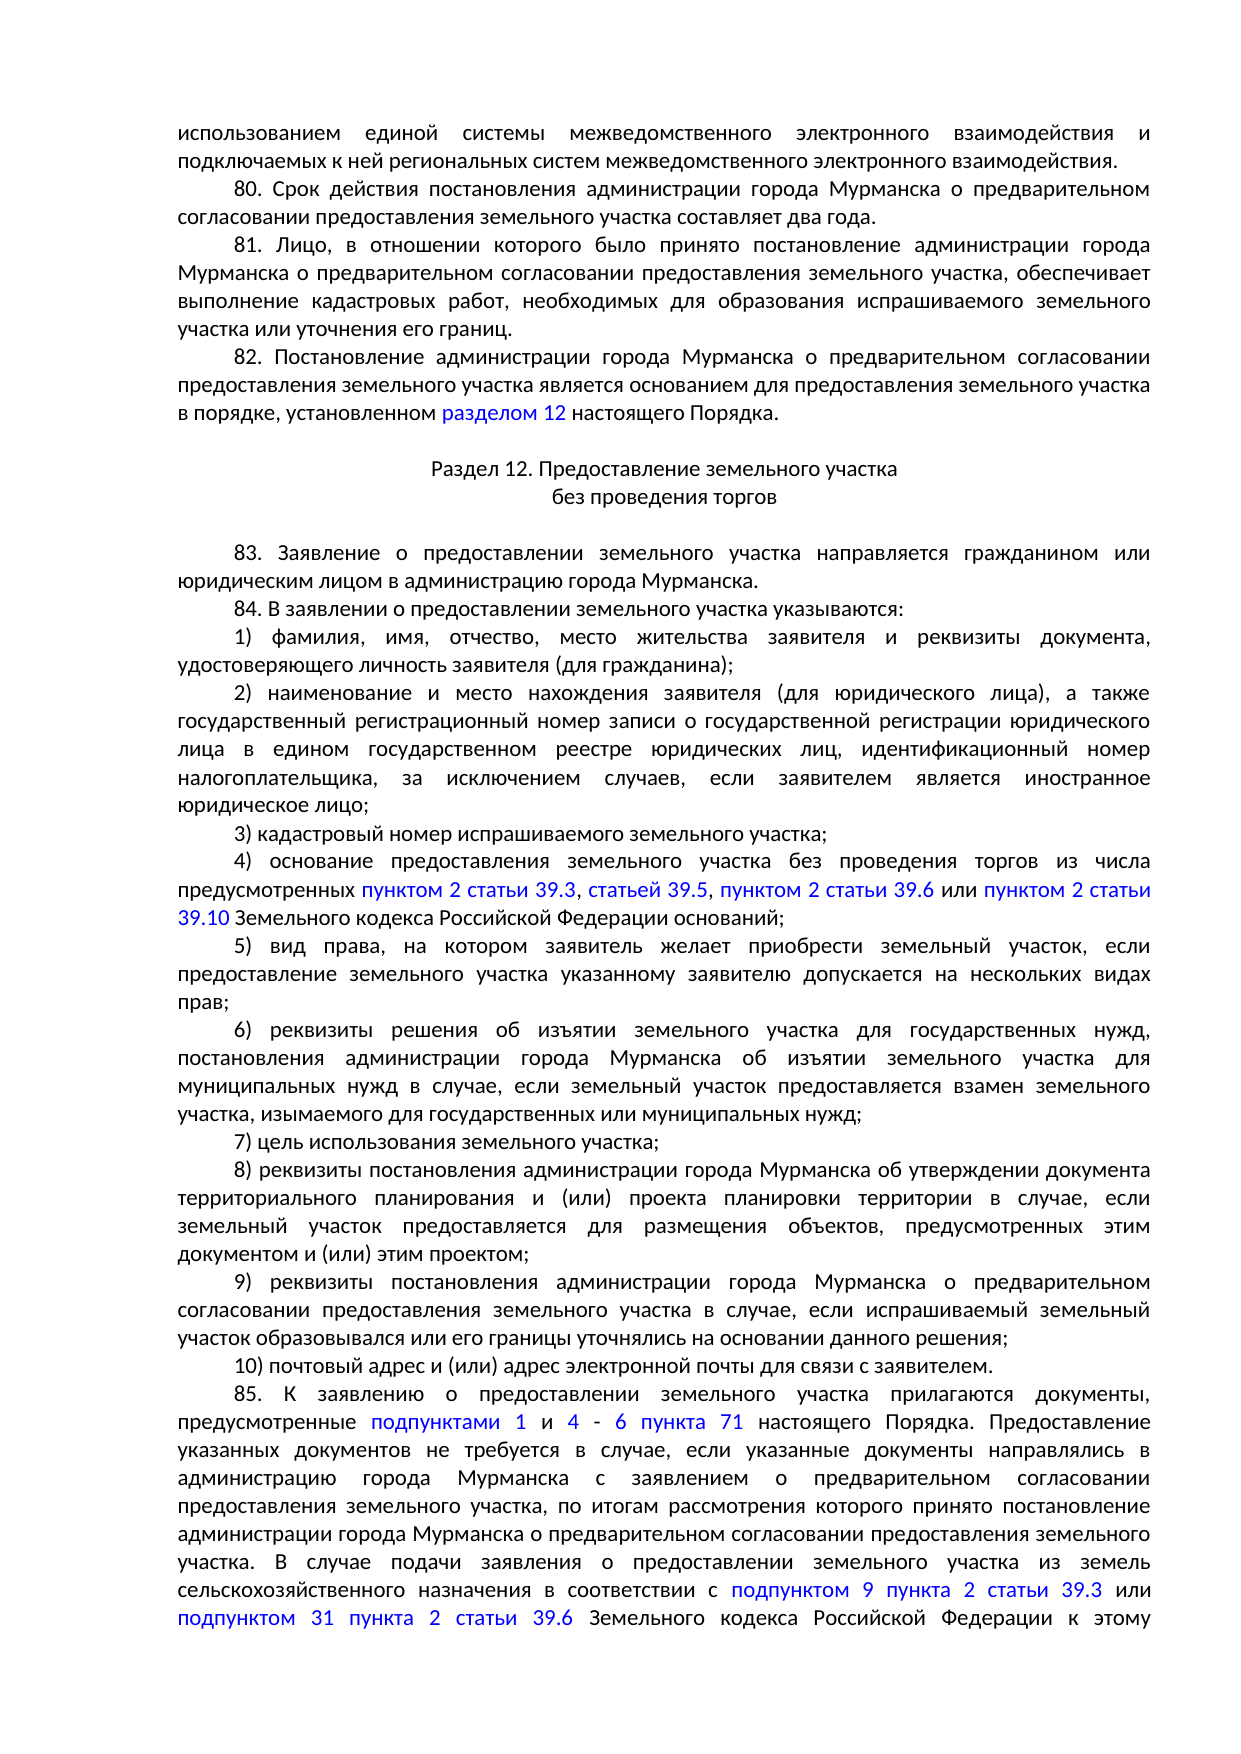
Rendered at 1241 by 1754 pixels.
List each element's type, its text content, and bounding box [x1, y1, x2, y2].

text 82. Постановление администрации города Мурманска о предварительном согласовании предоставления земельного участка является основанием для предоставления земельного участка в порядке, установленном разделом 12 настоящего Порядка. [177, 342, 1152, 426]
text 84. В заявлении о предоставлении земельного участка указываются: [177, 594, 1152, 622]
text 5) вид права, на котором заявитель желает приобрести земельный участок, если предоставление земельного участка указанному заявителю допускается на нескольких видах прав; [177, 931, 1152, 1015]
text Раздел 12. Предоставление земельного участка [177, 454, 1152, 482]
text 3) кадастровый номер испрашиваемого земельного участка; [177, 819, 1152, 847]
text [177, 118, 1152, 174]
text 80. Срок действия постановления администрации города Мурманска о предварительном согласовании предоставления земельного участка составляет два года. [177, 174, 1152, 230]
text без проведения торгов [177, 482, 1152, 510]
text 81. Лицо, в отношении которого было принято постановление администрации города Мурманска о предварительном согласовании предоставления земельного участка, обеспечивает выполнение кадастровых работ, необходимых для образования испрашиваемого земельного участка или уточнения его границ. [177, 230, 1152, 342]
text 83. Заявление о предоставлении земельного участка направляется гражданином или юридическим лицом в администрацию города Мурманска. [177, 538, 1152, 594]
text 10) почтовый адрес и (или) адрес электронной почты для связи с заявителем. [177, 1351, 1152, 1379]
text 7) цель использования земельного участка; [177, 1127, 1152, 1155]
text 2) наименование и место нахождения заявителя (для юридического лица), а также государственный регистрационный номер записи о государственной регистрации юридического лица в едином государственном реестре юридических лиц, идентификационный номер налогоплательщика, за исключением случаев, если заявителем является иностранное юридическое лицо; [177, 678, 1152, 819]
text 9) реквизиты постановления администрации города Мурманска о предварительном согласовании предоставления земельного участка в случае, если испрашиваемый земельный участок образовывался или его границы уточнялись на основании данного решения; [177, 1267, 1152, 1351]
text 1) фамилия, имя, отчество, место жительства заявителя и реквизиты документа, удостоверяющего личность заявителя (для гражданина); [177, 622, 1152, 678]
text 8) реквизиты постановления администрации города Мурманска об утверждении документа территориального планирования и (или) проекта планировки территории в случае, если земельный участок предоставляется для размещения объектов, предусмотренных этим документом и (или) этим проектом; [177, 1155, 1152, 1267]
text 6) реквизиты решения об изъятии земельного участка для государственных нужд, постановления администрации города Мурманска об изъятии земельного участка для муниципальных нужд в случае, если земельный участок предоставляется взамен земельного участка, изымаемого для государственных или муниципальных нужд; [177, 1015, 1152, 1127]
text 4) основание предоставления земельного участка без проведения торгов из числа предусмотренных пунктом 2 статьи 39.3, статьей 39.5, пунктом 2 статьи 39.6 или пунктом 2 статьи 39.10 Земельного кодекса Российской Федерации оснований; [177, 847, 1152, 931]
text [177, 1379, 1152, 1631]
